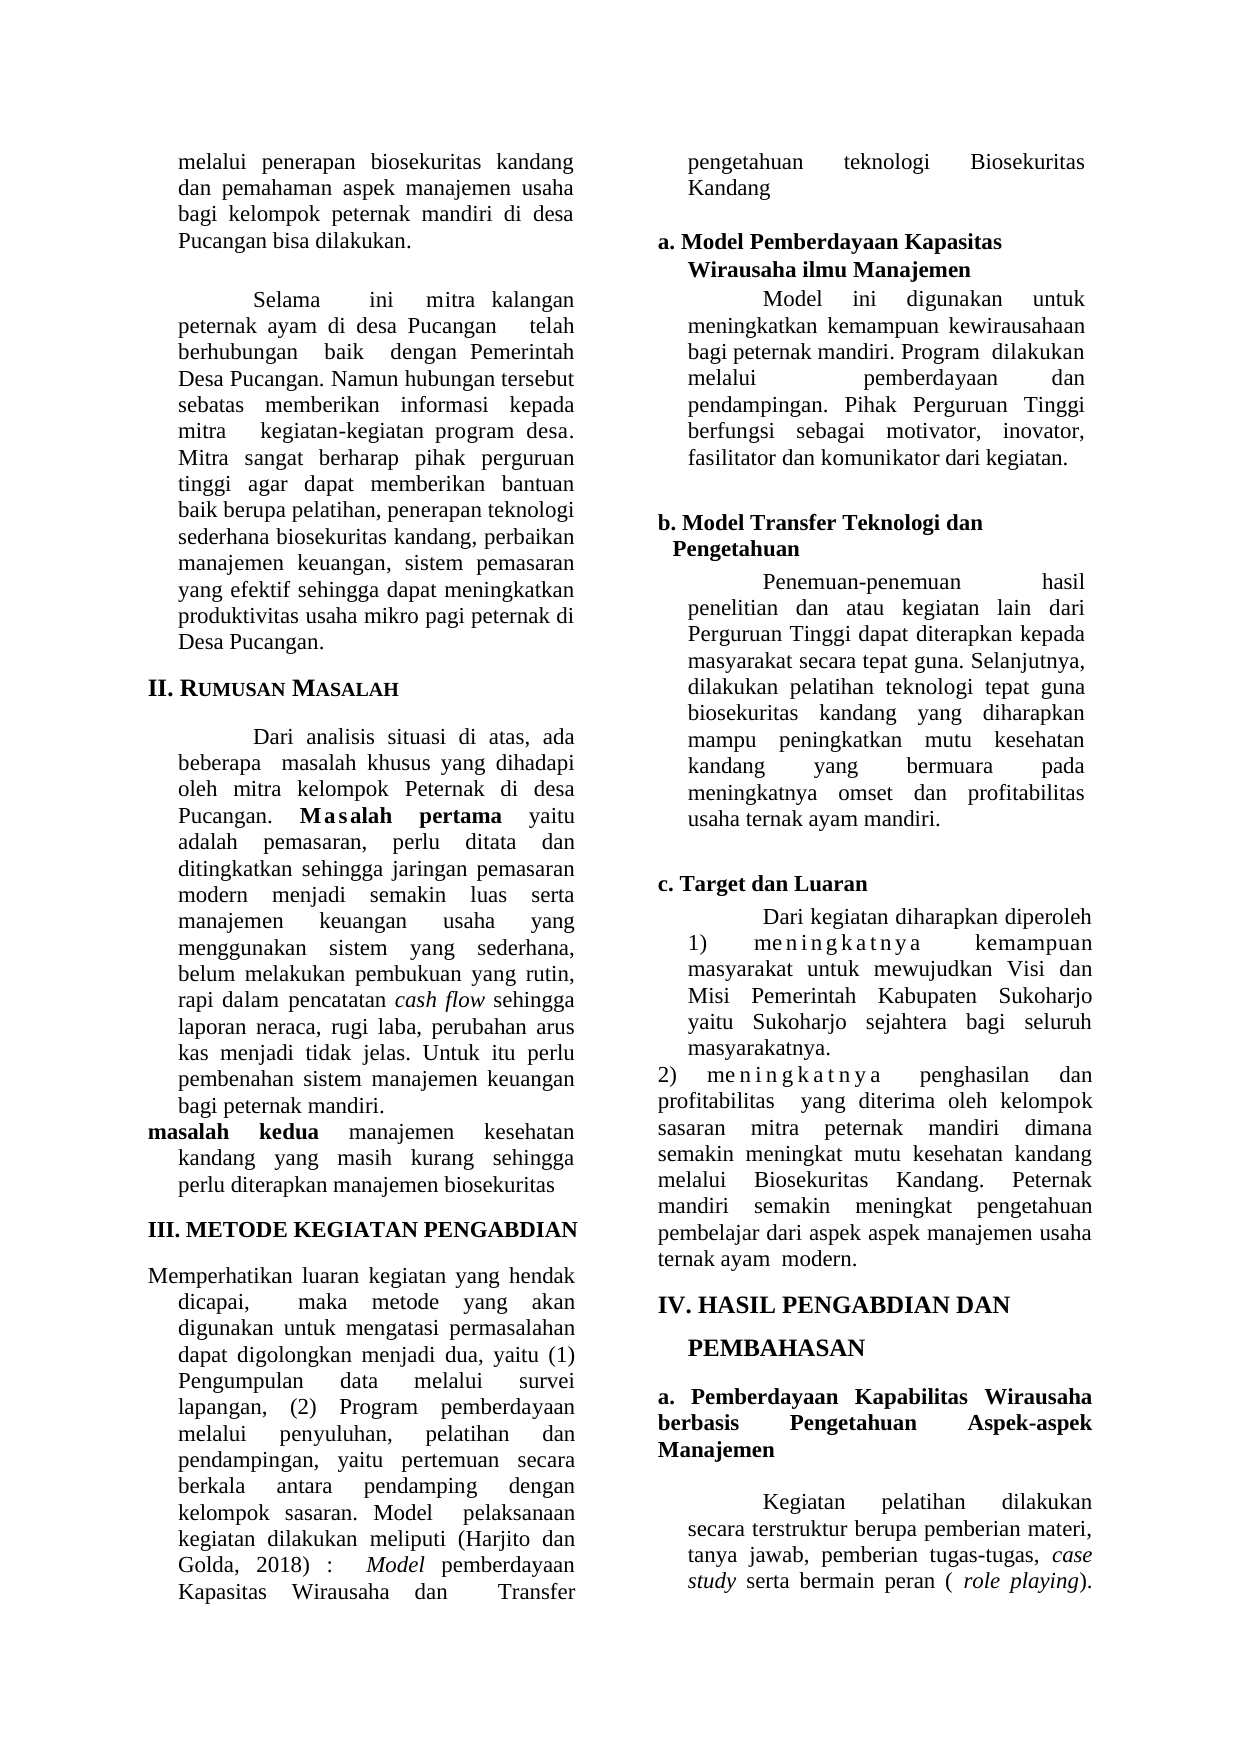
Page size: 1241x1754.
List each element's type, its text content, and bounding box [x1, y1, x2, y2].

subtitle IV. HASIL PENGABDIAN DAN PEMBAHASAN [658, 1290, 1092, 1362]
subtitle III. METODE KEGIATAN PENGABDIAN [148, 1216, 583, 1242]
text Dari kegiatan diharapkan diperoleh 1) meningkatnya kemampuan masyarakat untuk mewujudkan Visi dan Misi Pemerintah Kabupaten Sukoharjo yaitu Sukoharjo sejahtera bagi seluruh masyarakatnya. [688, 903, 1092, 1061]
text Model ini digunakan untuk meningkatkan kemampuan kewirausahaan bagi peternak mandiri. Program dilakukan melalui pemberdayaan dan pendampingan. Pihak Perguruan Tinggi berfungsi sebagai motivator, inovator, fasilitator dan komunikator dari kegiatan. [688, 285, 1085, 470]
text a. Pemberdayaan Kapabilitas Wirausaha berbasis Pengetahuan Aspek-aspek Manajemen [658, 1383, 1092, 1462]
text a. Model Pemberdayaan Kapasitas Wirausaha ilmu Manajemen [658, 227, 1092, 282]
text 2) meningkatnya penghasilan dan profitabilitas yang diterima oleh kelompok sasaran mitra peternak mandiri dimana semakin meningkat mutu kesehatan kandang melalui Biosekuritas Kandang. Peternak mandiri semakin meningkat pengetahuan pembelajar dari aspek aspek manajemen usaha ternak ayam modern. [658, 1061, 1092, 1272]
text Selama ini mitra kalangan peternak ayam di desa Pucangan telah berhubungan baik dengan Pemerintah Desa Pucangan. Namun hubungan tersebut sebatas memberikan informasi kepada mitra kegiatan-kegiatan program desa. Mitra sangat berharap pihak perguruan tinggi agar dapat memberikan bantuan baik berupa pelatihan, penerapan teknologi sederhana biosekuritas kandang, perbaikan manajemen keuangan, sistem pemasaran yang efektif sehingga dapat meningkatkan produktivitas usaha mikro pagi peternak di Desa Pucangan. [178, 286, 574, 655]
text Dari analisis situasi di atas, ada beberapa masalah khusus yang dihadapi oleh mitra kelompok Peternak di desa Pucangan. Masalah pertama yaitu adalah pemasaran, perlu ditata dan ditingkatkan sehingga jaringan pemasaran modern menjadi semakin luas serta manajemen keuangan usaha yang menggunakan sistem yang sederhana, belum melakukan pembukuan yang rutin, rapi dalam pencatatan cash flow sehingga laporan neraca, rugi laba, perubahan arus kas menjadi tidak jelas. Untuk itu perlu pembenahan sistem manajemen keuangan bagi peternak mandiri. [178, 723, 575, 1118]
text b. Model Transfer Teknologi dan Pengetahuan [658, 509, 1092, 561]
subtitle II. Rumusan Masalah [148, 673, 583, 702]
text c. Target dan Luaran [658, 870, 1092, 896]
text Memperhatikan luaran kegiatan yang hendak dicapai, maka metode yang akan digunakan untuk mengatasi permasalahan dapat digolongkan menjadi dua, yaitu (1) Pengumpulan data melalui survei lapangan, (2) Program pemberdayaan melalui penyuluhan, pelatihan dan pendampingan, yaitu pertemuan secara berkala antara pendamping dengan kelompok sasaran. Model pelaksanaan kegiatan dilakukan meliputi (Harjito dan Golda, 2018) : Model pemberdayaan Kapasitas Wirausaha dan Transfer pengetahuan teknologi Biosekuritas Kandang [148, 1262, 575, 1604]
text Penemuan-penemuan hasil penelitian dan atau kegiatan lain dari Perguruan Tinggi dapat diterapkan kepada masyarakat secara tepat guna. Selanjutnya, dilakukan pelatihan teknologi tepat guna biosekuritas kandang yang diharapkan mampu peningkatkan mutu kesehatan kandang yang bermuara pada meningkatnya omset dan profitabilitas usaha ternak ayam mandiri. [688, 568, 1085, 831]
text masalah kedua manajemen kesehatan kandang yang masih kurang sehingga perlu diterapkan manajemen biosekuritas [148, 1118, 575, 1197]
